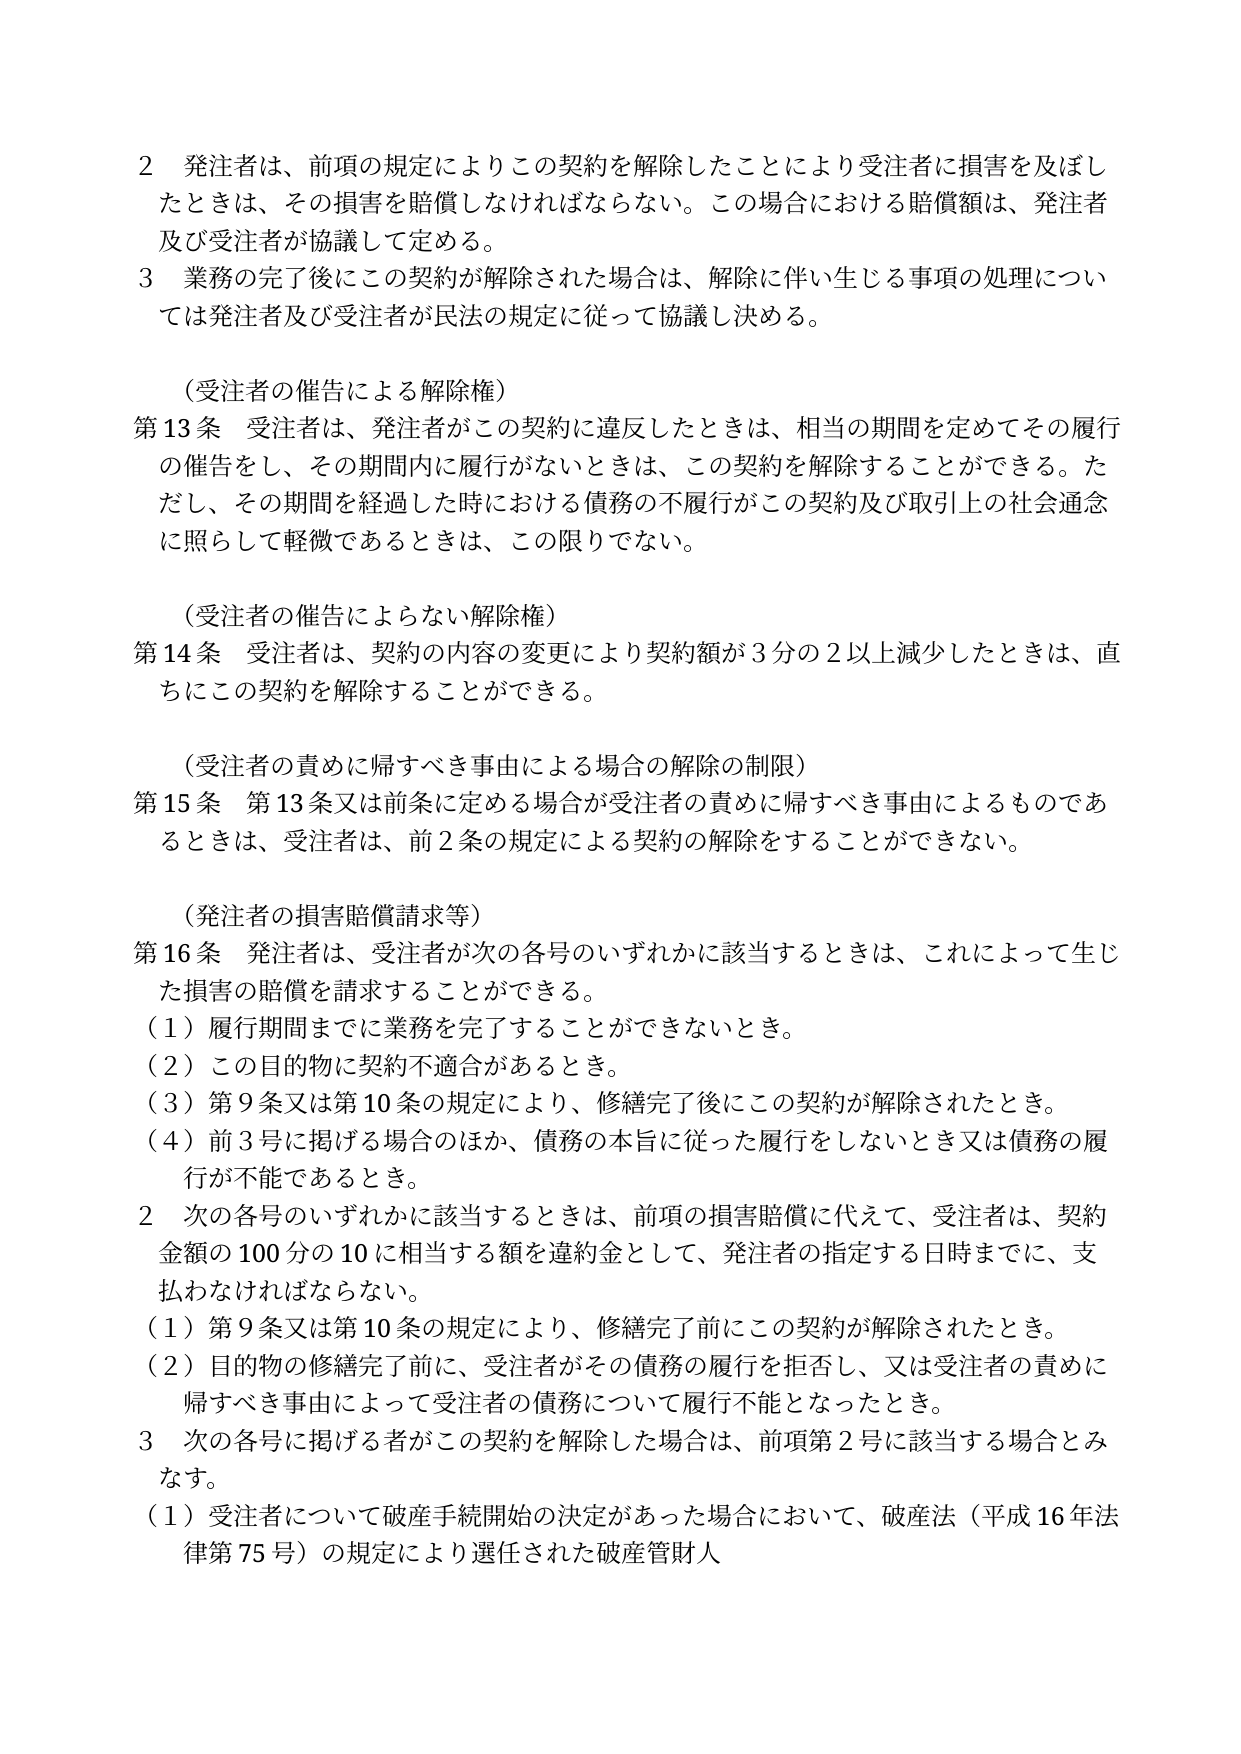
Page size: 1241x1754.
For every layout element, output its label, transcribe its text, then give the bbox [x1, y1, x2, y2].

text ３ 次の各号に掲げる者がこの契約を解除した場合は、前項第２号に該当する場合とみなす。 [133, 1421, 1122, 1496]
text 第15条 第13条又は前条に定める場合が受注者の責めに帰すべき事由によるものであるときは、受注者は、前２条の規定による契約の解除をすることができない。 [133, 783, 1122, 858]
text （１）履行期間までに業務を完了することができないとき。 [133, 1008, 1122, 1046]
text ２ 発注者は、前項の規定によりこの契約を解除したことにより受注者に損害を及ぼしたときは、その損害を賠償しなければならない。この場合における賠償額は、発注者及び受注者が協議して定める。 [133, 146, 1122, 258]
text （受注者の催告による解除権） [133, 371, 1122, 408]
text （発注者の損害賠償請求等） [133, 896, 1122, 933]
text （２）この目的物に契約不適合があるとき。 [133, 1046, 1122, 1083]
text ３ 業務の完了後にこの契約が解除された場合は、解除に伴い生じる事項の処理については発注者及び受注者が民法の規定に従って協議し決める。 [133, 258, 1122, 333]
text （受注者の催告によらない解除権） [133, 596, 1122, 633]
text （受注者の責めに帰すべき事由による場合の解除の制限） [133, 746, 1122, 783]
text （１）受注者について破産手続開始の決定があった場合において、破産法（平成16年法律第75号）の規定により選任された破産管財人 [133, 1496, 1122, 1571]
text 第13条 受注者は、発注者がこの契約に違反したときは、相当の期間を定めてその履行の催告をし、その期間内に履行がないときは、この契約を解除することができる。ただし、その期間を経過した時における債務の不履行がこの契約及び取引上の社会通念に照らして軽微であるときは、この限りでない。 [133, 408, 1122, 558]
text （１）第９条又は第10条の規定により、修繕完了前にこの契約が解除されたとき。 [133, 1308, 1122, 1346]
text ２ 次の各号のいずれかに該当するときは、前項の損害賠償に代えて、受注者は、契約金額の100分の10に相当する額を違約金として、発注者の指定する日時までに、支払わなければならない。 [133, 1196, 1122, 1308]
text （３）第９条又は第10条の規定により、修繕完了後にこの契約が解除されたとき。 [133, 1083, 1122, 1121]
text 第14条 受注者は、契約の内容の変更により契約額が３分の２以上減少したときは、直ちにこの契約を解除することができる。 [133, 633, 1122, 708]
text （２）目的物の修繕完了前に、受注者がその債務の履行を拒否し、又は受注者の責めに帰すべき事由によって受注者の債務について履行不能となったとき。 [133, 1346, 1122, 1421]
text （４）前３号に掲げる場合のほか、債務の本旨に従った履行をしないとき又は債務の履行が不能であるとき。 [133, 1121, 1122, 1196]
text 第16条 発注者は、受注者が次の各号のいずれかに該当するときは、これによって生じた損害の賠償を請求することができる。 [133, 933, 1122, 1008]
